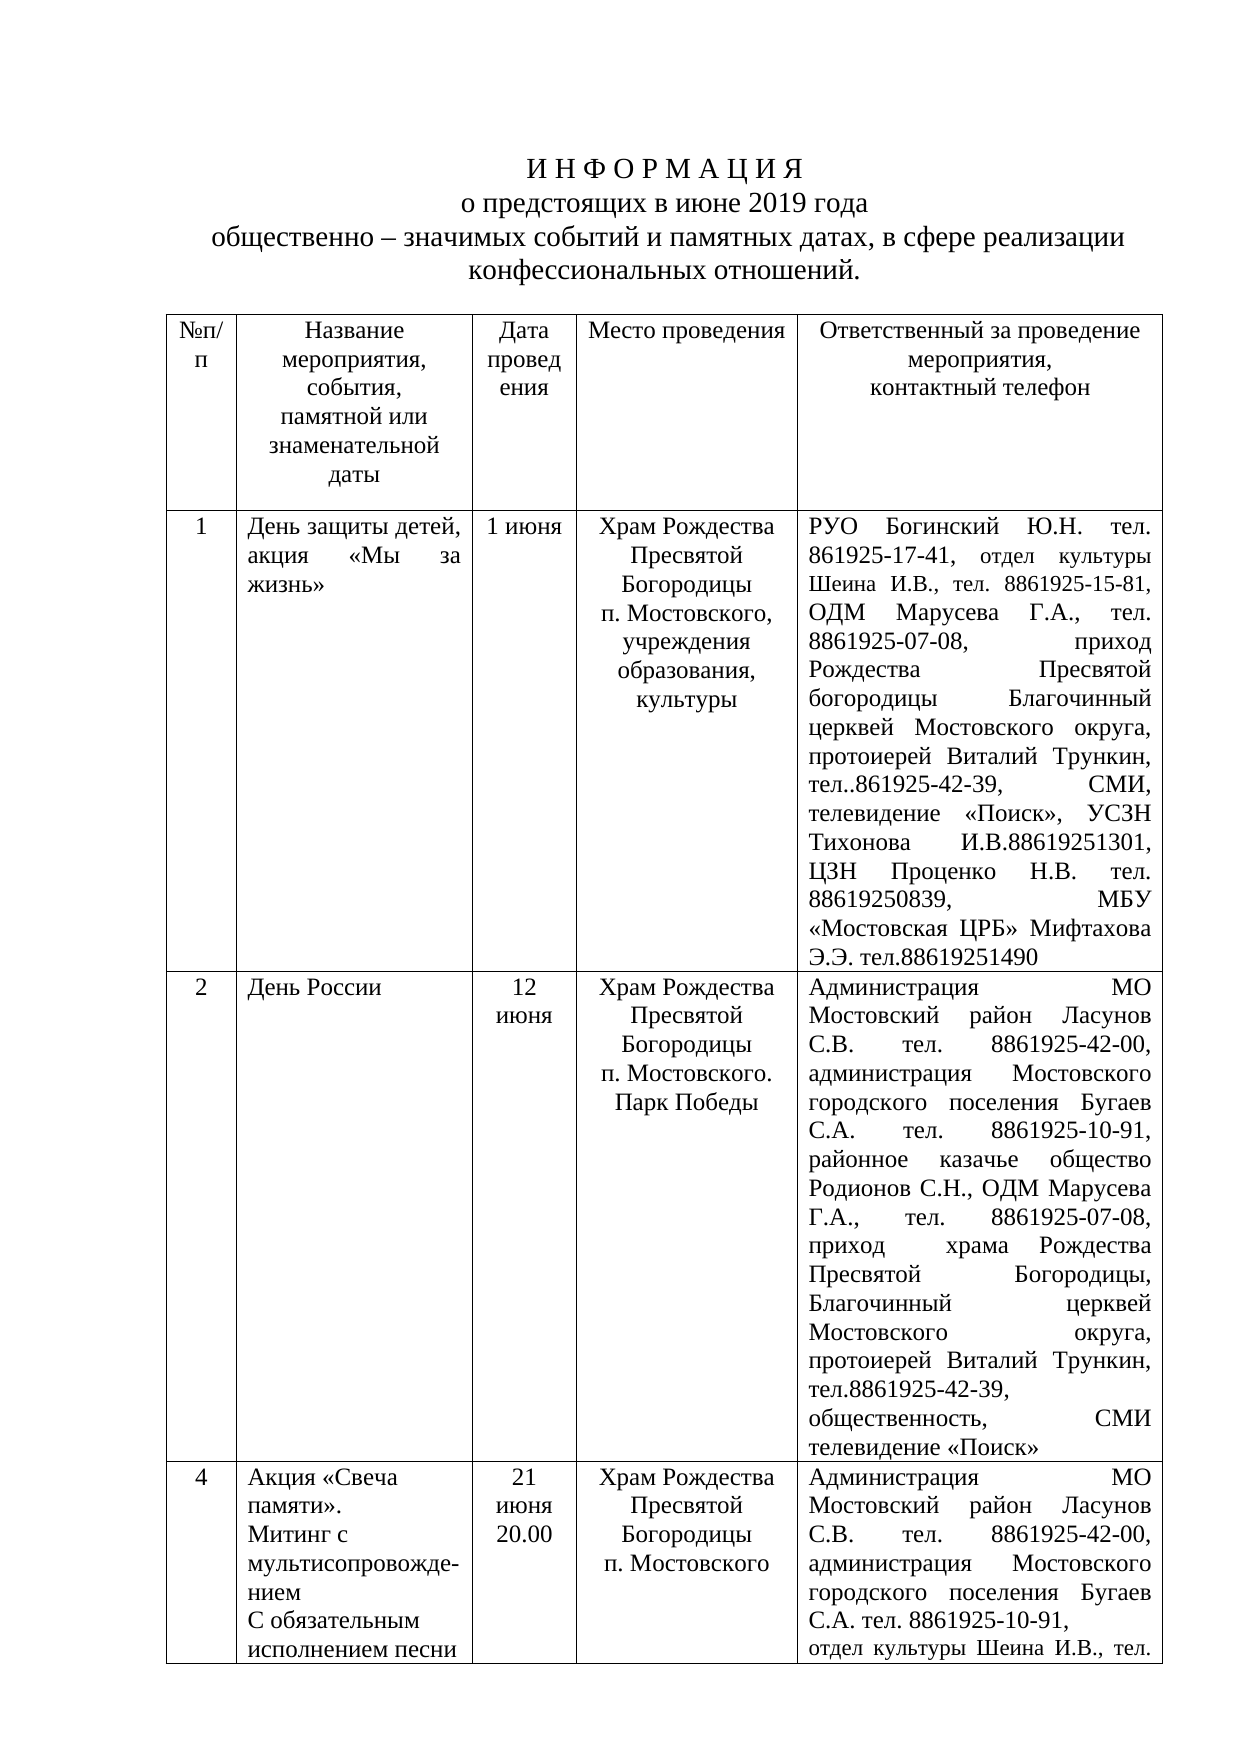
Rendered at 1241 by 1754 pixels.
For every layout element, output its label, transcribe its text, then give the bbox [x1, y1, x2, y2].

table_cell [577, 1462, 797, 1663]
table_cell 4 [167, 1462, 236, 1663]
table_cell Храм Рождества Пресвятой Богородицы п. Мостовского, учреждения образования, культуры [577, 511, 797, 971]
text общественно – значимых событий и памятных датах, в сфере реализации конфессиональных отношений. [177, 219, 1152, 314]
table_cell 2 [167, 972, 236, 1461]
table_cell 1 июня [473, 511, 576, 971]
text И Н Ф О Р М А Ц И Я [177, 152, 1152, 185]
table_cell 21 июня 20.00 [473, 1462, 576, 1663]
table_cell 12 июня [473, 972, 576, 1461]
table_header Ответственный за проведение мероприятия, контактный телефон [798, 315, 1162, 510]
table_header №п/п [167, 315, 236, 510]
table_cell Администрация МО Мостовский район Ласунов С.В. тел. 8861925-42-00, администрация Мостовского городского поселения Бугаев С.А. тел. 8861925-10-91, районное казачье общество Родионов С.Н., ОДМ Марусева Г.А., тел. 8861925-07-08, приход храма Рождества Пресвятой Богородицы, Благочинный церквей Мостовского округа, протоиерей Виталий Трункин, тел.8861925-42-39, общественность, СМИ телевидение «Поиск» [798, 972, 1162, 1461]
table_header Название мероприятия, события, памятной или знаменательной даты [237, 315, 472, 510]
table_header Место проведения [577, 315, 797, 510]
table_header Дата проведения [473, 315, 576, 510]
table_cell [237, 1462, 472, 1663]
table_cell 1 [167, 511, 236, 971]
table_cell День защиты детей, акция «Мы за жизнь» [237, 511, 472, 971]
table_cell РУО Богинский Ю.Н. тел. 861925-17-41, отдел культуры Шеина И.В., тел. 8861925-15-81, ОДМ Марусева Г.А., тел. 8861925-07-08, приход Рождества Пресвятой богородицы Благочинный церквей Мостовского округа, протоиерей Виталий Трункин, тел..861925-42-39, СМИ, телевидение «Поиск», УСЗН Тихонова И.В.88619251301, ЦЗН Проценко Н.В. тел. 88619250839, МБУ «Мостовская ЦРБ» Мифтахова Э.Э. тел.88619251490 [798, 511, 1162, 971]
table_cell День России [237, 972, 472, 1461]
table_cell Храм Рождества Пресвятой Богородицы п. Мостовского. Парк Победы [577, 972, 797, 1461]
text о предстоящих в июне 2019 года [177, 185, 1152, 219]
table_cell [798, 1462, 1162, 1663]
